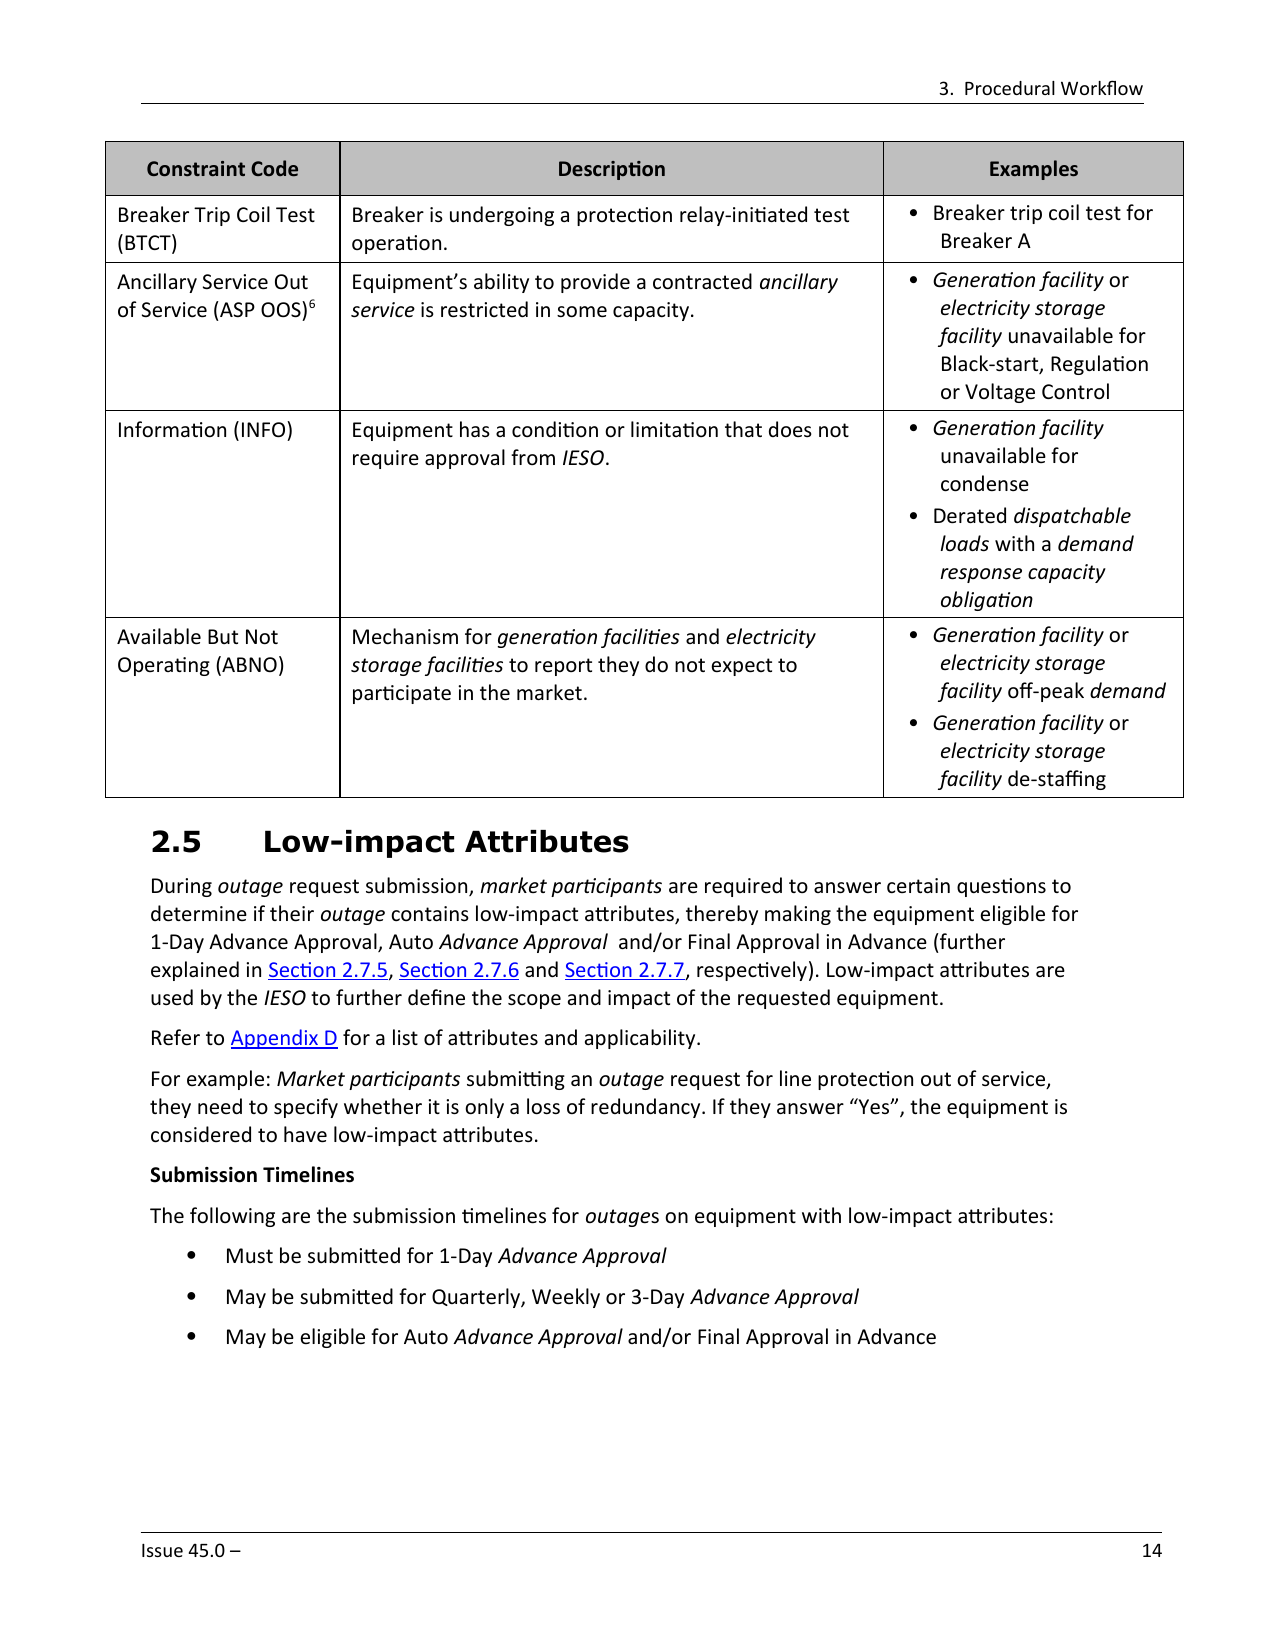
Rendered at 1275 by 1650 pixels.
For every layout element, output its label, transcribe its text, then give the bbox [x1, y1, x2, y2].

table_cell Generation facility or electricity storage facility off-peak demand Generation facility or electricity storage facility de-staffing [884, 618, 1183, 797]
table_cell Breaker Trip Coil Test (BTCT) [106, 196, 339, 262]
table_cell Available But Not Operating (ABNO) [106, 618, 339, 797]
list Must be submitted for 1-Day Advance Approval [187, 1241, 1087, 1269]
table_cell Information (INFO) [106, 411, 339, 617]
table_cell Generation facility unavailable for condense Derated dispatchable loads with a demand response capacity obligation [884, 411, 1183, 617]
table_header Examples [884, 142, 1183, 195]
table_cell Generation facility or electricity storage facility unavailable for Black-start, Regulation or Voltage Control [884, 263, 1183, 409]
text During outage request submission, market participants are required to answer certain questions to determine if their outage contains low-impact attributes, thereby making the equipment eligible for 1-Day Advance Approval, Auto Advance Approval and/or Final Approval in Advance (further explained in Section 2.7.5, Section 2.7.6 and Section 2.7.7, respectively). Low-impact attributes are used by the IESO to further define the scope and impact of the requested equipment. [150, 871, 1087, 1011]
table_header Description [341, 142, 883, 195]
text The following are the submission timelines for outages on equipment with low-impact attributes: [150, 1201, 1087, 1229]
table_cell Mechanism for generation facilities and electricity storage facilities to report they do not expect to participate in the market. [341, 618, 883, 797]
table_cell Breaker trip coil test for Breaker A [884, 196, 1183, 262]
list May be submitted for Quarterly, Weekly or 3-Day Advance Approval [187, 1282, 1087, 1310]
subtitle Low-impact Attributes [150, 823, 1087, 858]
text For example: Market participants submitting an outage request for line protection out of service, they need to specify whether it is only a loss of redundancy. If they answer “Yes”, the equipment is considered to have low-impact attributes. [150, 1064, 1087, 1148]
text Refer to Appendix D for a list of attributes and applicability. [150, 1023, 1087, 1051]
list May be eligible for Auto Advance Approval and/or Final Approval in Advance [187, 1322, 1087, 1351]
text Submission Timelines [150, 1160, 1087, 1188]
table_cell Breaker is undergoing a protection relay-initiated test operation. [341, 196, 883, 262]
table_header Constraint Code [106, 142, 339, 195]
table_cell Equipment has a condition or limitation that does not require approval from IESO. [341, 411, 883, 617]
table_cell Ancillary Service Out of Service (ASP OOS)6 [106, 263, 339, 409]
table_cell Equipment’s ability to provide a contracted ancillary service is restricted in some capacity. [341, 263, 883, 409]
